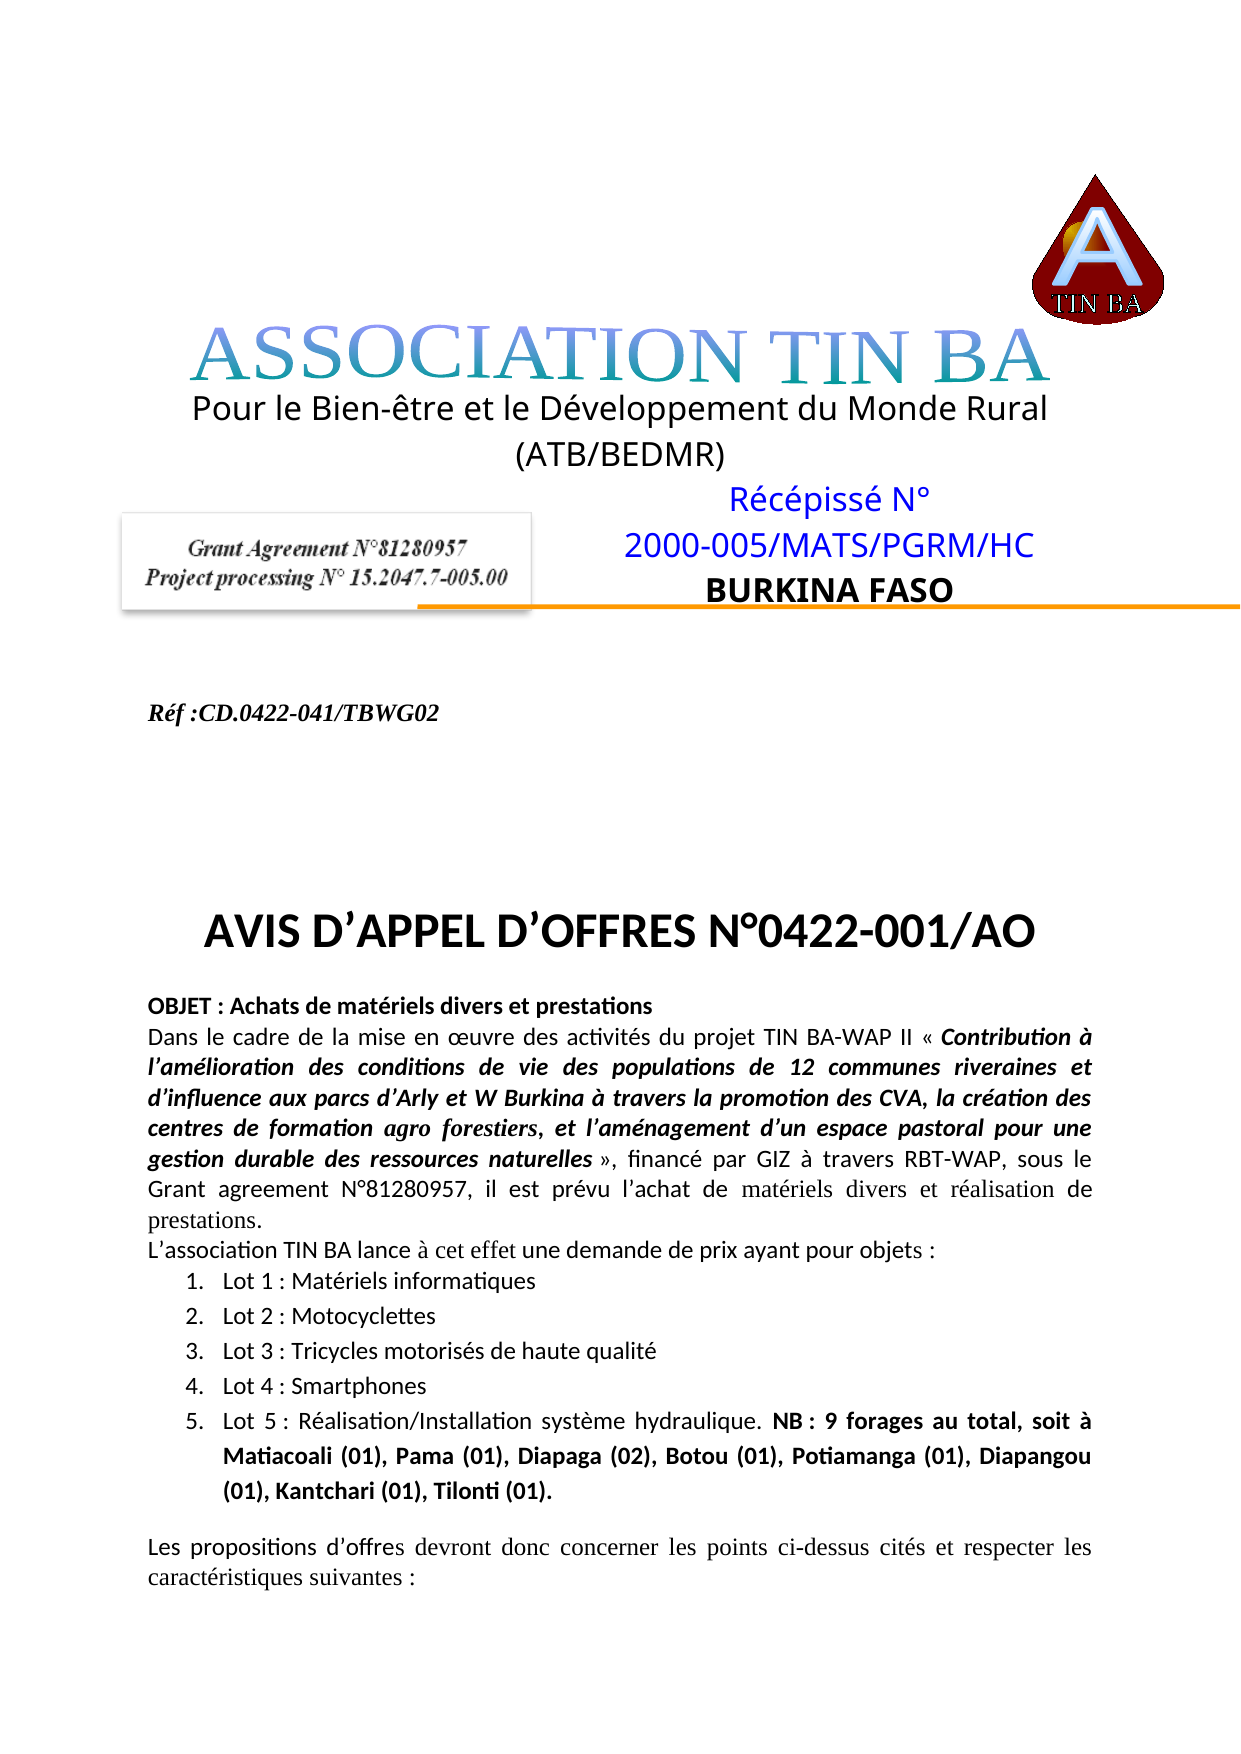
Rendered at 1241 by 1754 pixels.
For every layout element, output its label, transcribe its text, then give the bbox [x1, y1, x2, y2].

list Lot 4 : Smartphones [185, 1370, 1093, 1401]
list Lot 3 : Tricycles motorisés de haute qualité [185, 1335, 1093, 1366]
text Réf :CD.0422-041/TBWG02 [148, 698, 1093, 726]
text AVIS D’APPEL D’OFFRES N°0422-001/AO [148, 899, 1093, 960]
text Récépissé N° 2000-005/MATS/PGRM/HC [148, 476, 1093, 567]
text Les propositions d’offres devront donc concerner les points ci-dessus cités et respecter les caractéristiques suivantes : [148, 1531, 1093, 1590]
text Pour le Bien-être et le Développement du Monde Rural (ATB/BEDMR) [148, 385, 1093, 476]
text Dans le cadre de la mise en œuvre des activités du projet TIN BA-WAP II « Contribution à l’amélioration des conditions de vie des populations de 12 communes riveraines et d’influence aux parcs d’Arly et W Burkina à travers la promotion des CVA, la création des centres de formation agro forestiers, et l’aménagement d’un espace pastoral pour une gestion durable des ressources naturelles », financé par GIZ à travers RBT-WAP, sous le Grant agreement N°81280957, il est prévu l’achat de matériels divers et réalisation de prestations. [148, 1021, 1093, 1235]
list Lot 2 : Motocyclettes [185, 1300, 1093, 1331]
picture [122, 512, 532, 612]
text BURKINA FASO [535, 567, 1093, 604]
text L’association TIN BA lance à cet effet une demande de prix ayant pour objets : [148, 1235, 1093, 1265]
list Lot 5 : Réalisation/Installation système hydraulique. NB : 9 forages au total, soit à Matiacoali (01), Pama (01), Diapaga (02), Botou (01), Potiamanga (01), Diapangou (01), Kantchari (01), Tilonti (01). [185, 1405, 1093, 1506]
list Lot 1 : Matériels informatiques [185, 1265, 1093, 1296]
text OBJET : Achats de matériels divers et prestations [148, 991, 1093, 1021]
